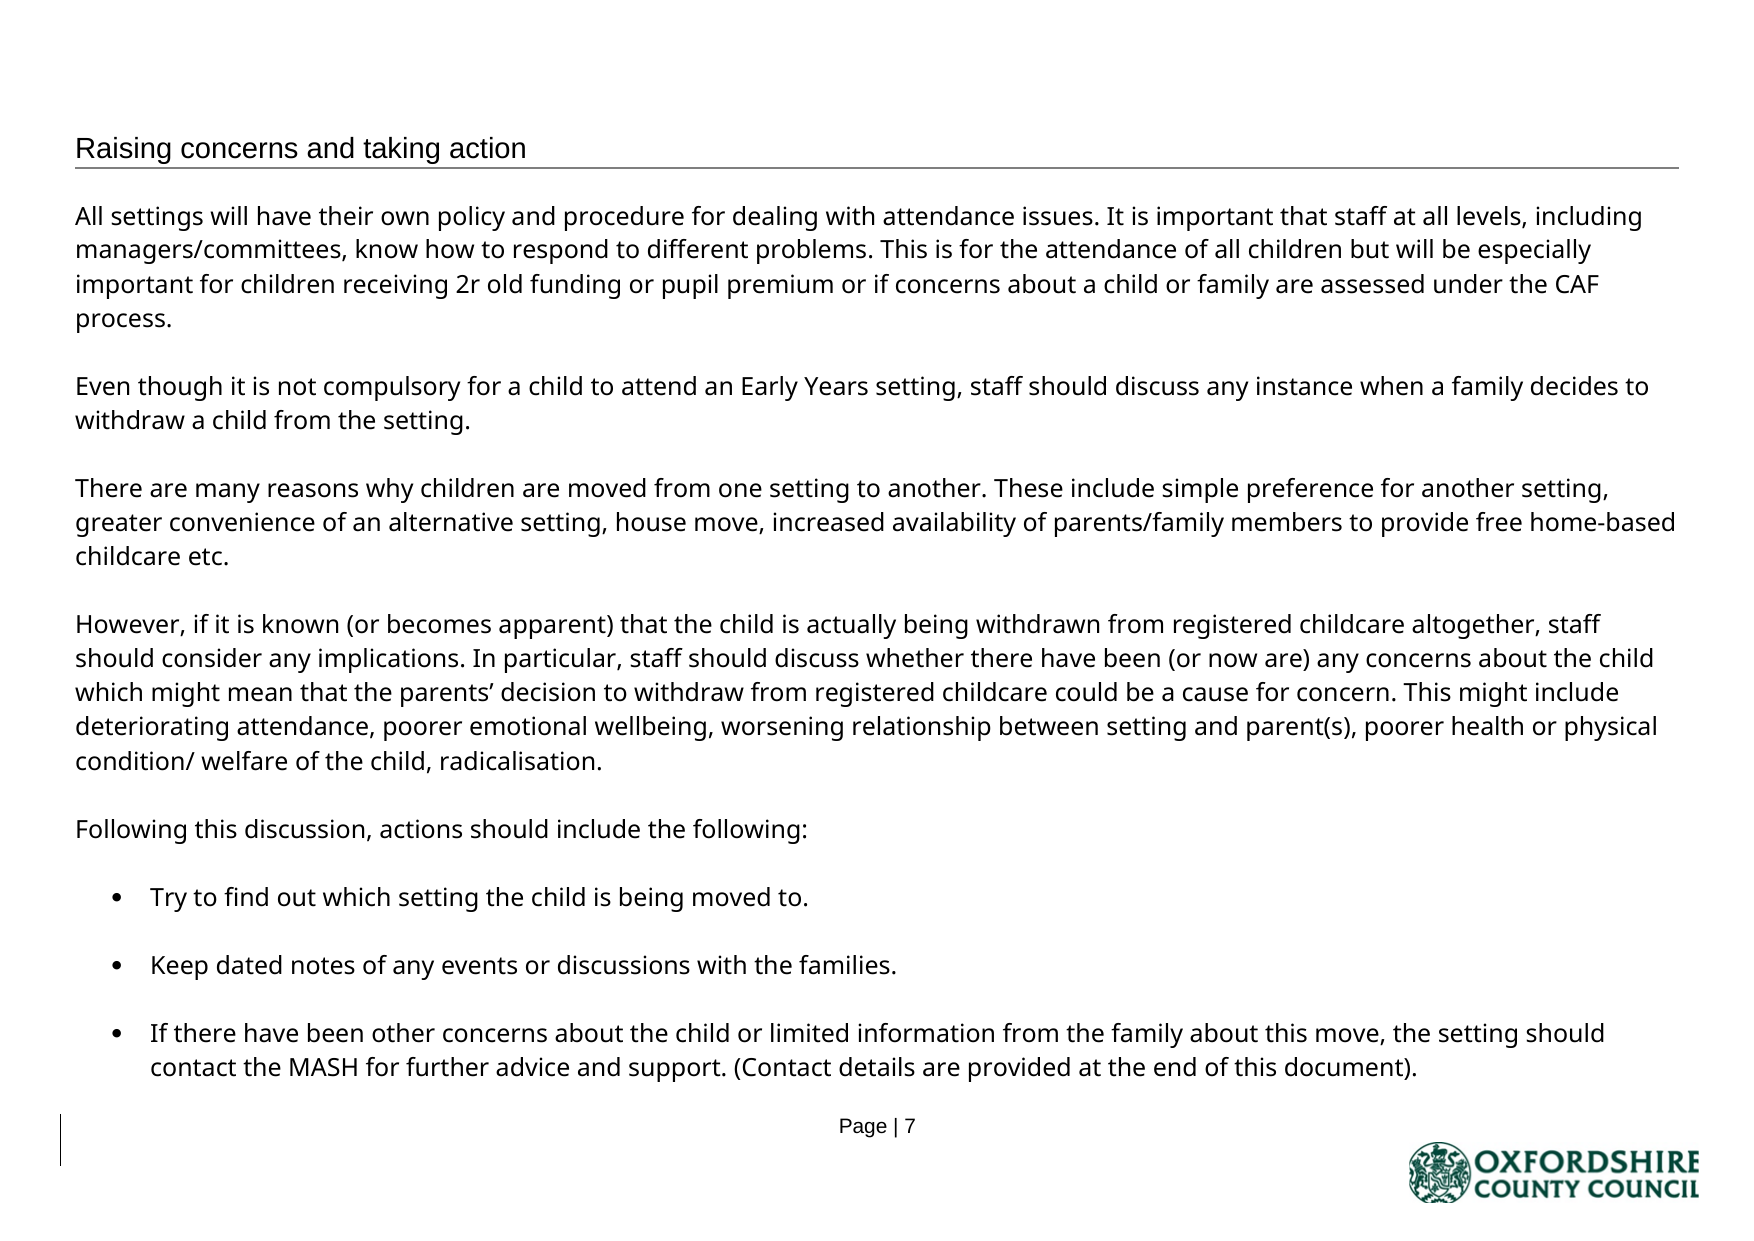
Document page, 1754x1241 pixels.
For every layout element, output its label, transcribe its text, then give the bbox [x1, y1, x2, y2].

text Even though it is not compulsory for a child to attend an Early Years setting, staff should discuss any instance when a family decides to withdraw a child from the setting. [75, 368, 1679, 437]
text There are many reasons why children are moved from one setting to another. These include simple preference for another setting, greater convenience of an alternative setting, house move, increased availability of parents/family members to provide free home-based childcare etc. [75, 471, 1679, 573]
subtitle Raising concerns and taking action [75, 131, 1679, 167]
list Try to find out which setting the child is being moved to. [112, 879, 1679, 913]
text However, if it is known (or becomes apparent) that the child is actually being withdrawn from registered childcare altogether, staff should consider any implications. In particular, staff should discuss whether there have been (or now are) any concerns about the child which might mean that the parents’ decision to withdraw from registered childcare could be a cause for concern. This might include deteriorating attendance, poorer emotional wellbeing, worsening relationship between setting and parent(s), poorer health or physical condition/ welfare of the child, radicalisation. [75, 607, 1679, 777]
text All settings will have their own policy and procedure for dealing with attendance issues. It is important that staff at all levels, including managers/committees, know how to respond to different problems. This is for the attendance of all children but will be especially important for children receiving 2r old funding or pupil premium or if concerns about a child or family are assessed under the CAF process. [75, 198, 1679, 334]
list Keep dated notes of any events or discussions with the families. [112, 947, 1679, 982]
picture [1407, 1142, 1698, 1202]
list If there have been other concerns about the child or limited information from the family about this move, the setting should contact the MASH for further advice and support. (Contact details are provided at the end of this document). [112, 1016, 1679, 1084]
text Following this discussion, actions should include the following: [75, 811, 1679, 845]
